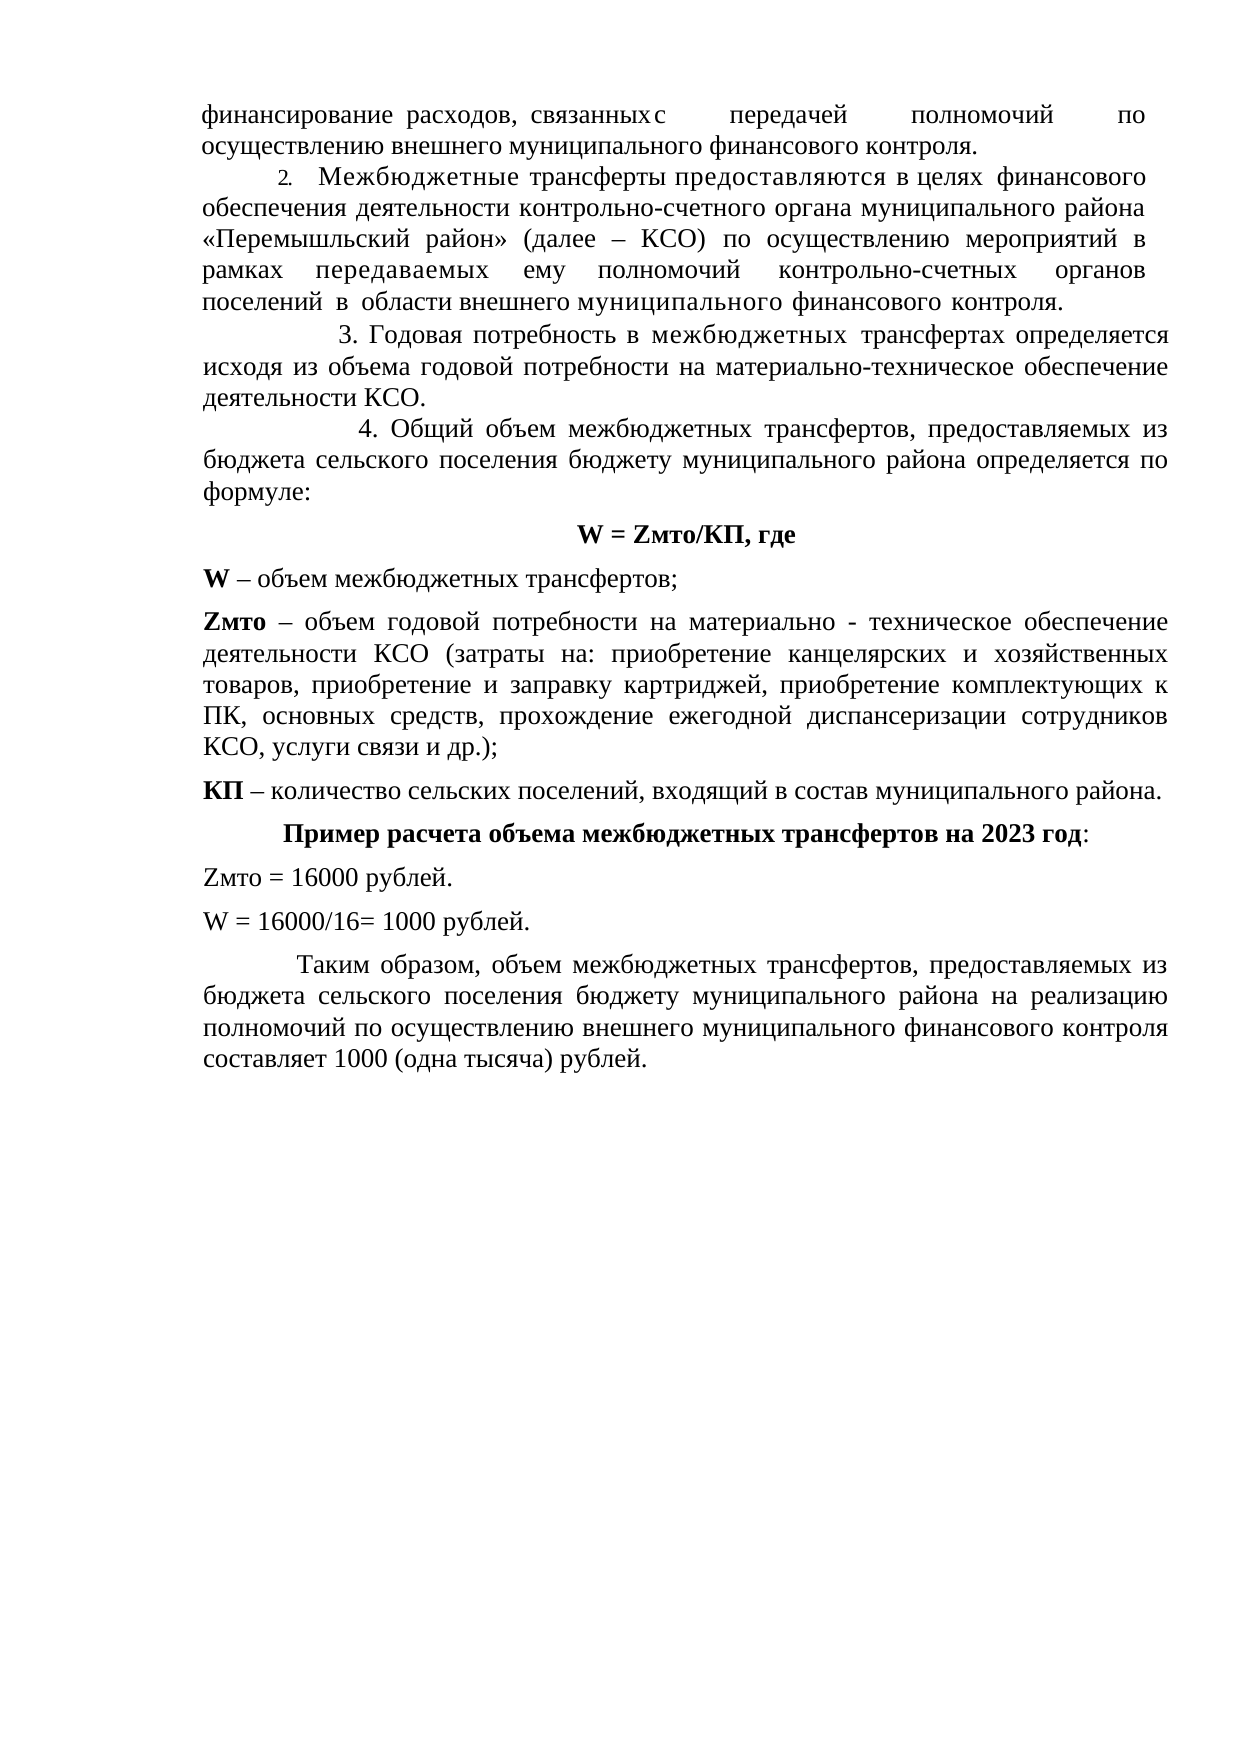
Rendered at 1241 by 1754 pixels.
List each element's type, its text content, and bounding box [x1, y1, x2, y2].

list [201, 98, 1146, 160]
text 4. Общий объем межбюджетных трансфертов, предоставляемых из бюджета сельского поселения бюджету муниципального района определяется по формуле: [203, 412, 1169, 506]
text W = 16000/16= 1000 рублей. [203, 905, 1169, 936]
text Zмто – объем годовой потребности на материально - техническое обеспечение деятельности КСО (затраты на: приобретение канцелярских и хозяйственных товаров, приобретение и заправку картриджей, приобретение комплектующих к ПК, основных средств, прохождение ежегодной диспансеризации сотрудников КСО, услуги связи и др.); [203, 606, 1169, 761]
text W – объем межбюджетных трансфертов; [203, 562, 1169, 593]
text КП – количество сельских поселений, входящий в состав муниципального района. [203, 774, 1169, 805]
text Zмто = 16000 рублей. [203, 861, 1169, 892]
text W = Zмто/КП, где [203, 518, 1169, 549]
list 3. Годовая потребность в межбюджетных трансфертах определяется исходя из объема годовой потребности на материально-техническое обеспечение деятельности КСО. [203, 319, 1169, 412]
text Таким образом, объем межбюджетных трансфертов, предоставляемых из бюджета сельского поселения бюджету муниципального района на реализацию полномочий по осуществлению внешнего муниципального финансового контроля составляет 1000 (одна тысяча) рублей. [203, 948, 1169, 1073]
list Межбюджетные трансферты предоставляются в целях финансового обеспечения деятельности контрольно-счетного органа муниципального района «Перемышльский район» (далее – КСО) по осуществлению мероприятий в рамках передаваемых ему полномочий контрольно-счетных органов поселений в области внешнего муниципального финансового контроля. [202, 160, 1146, 316]
text Пример расчета объема межбюджетных трансфертов на 2023 год: [203, 817, 1169, 848]
